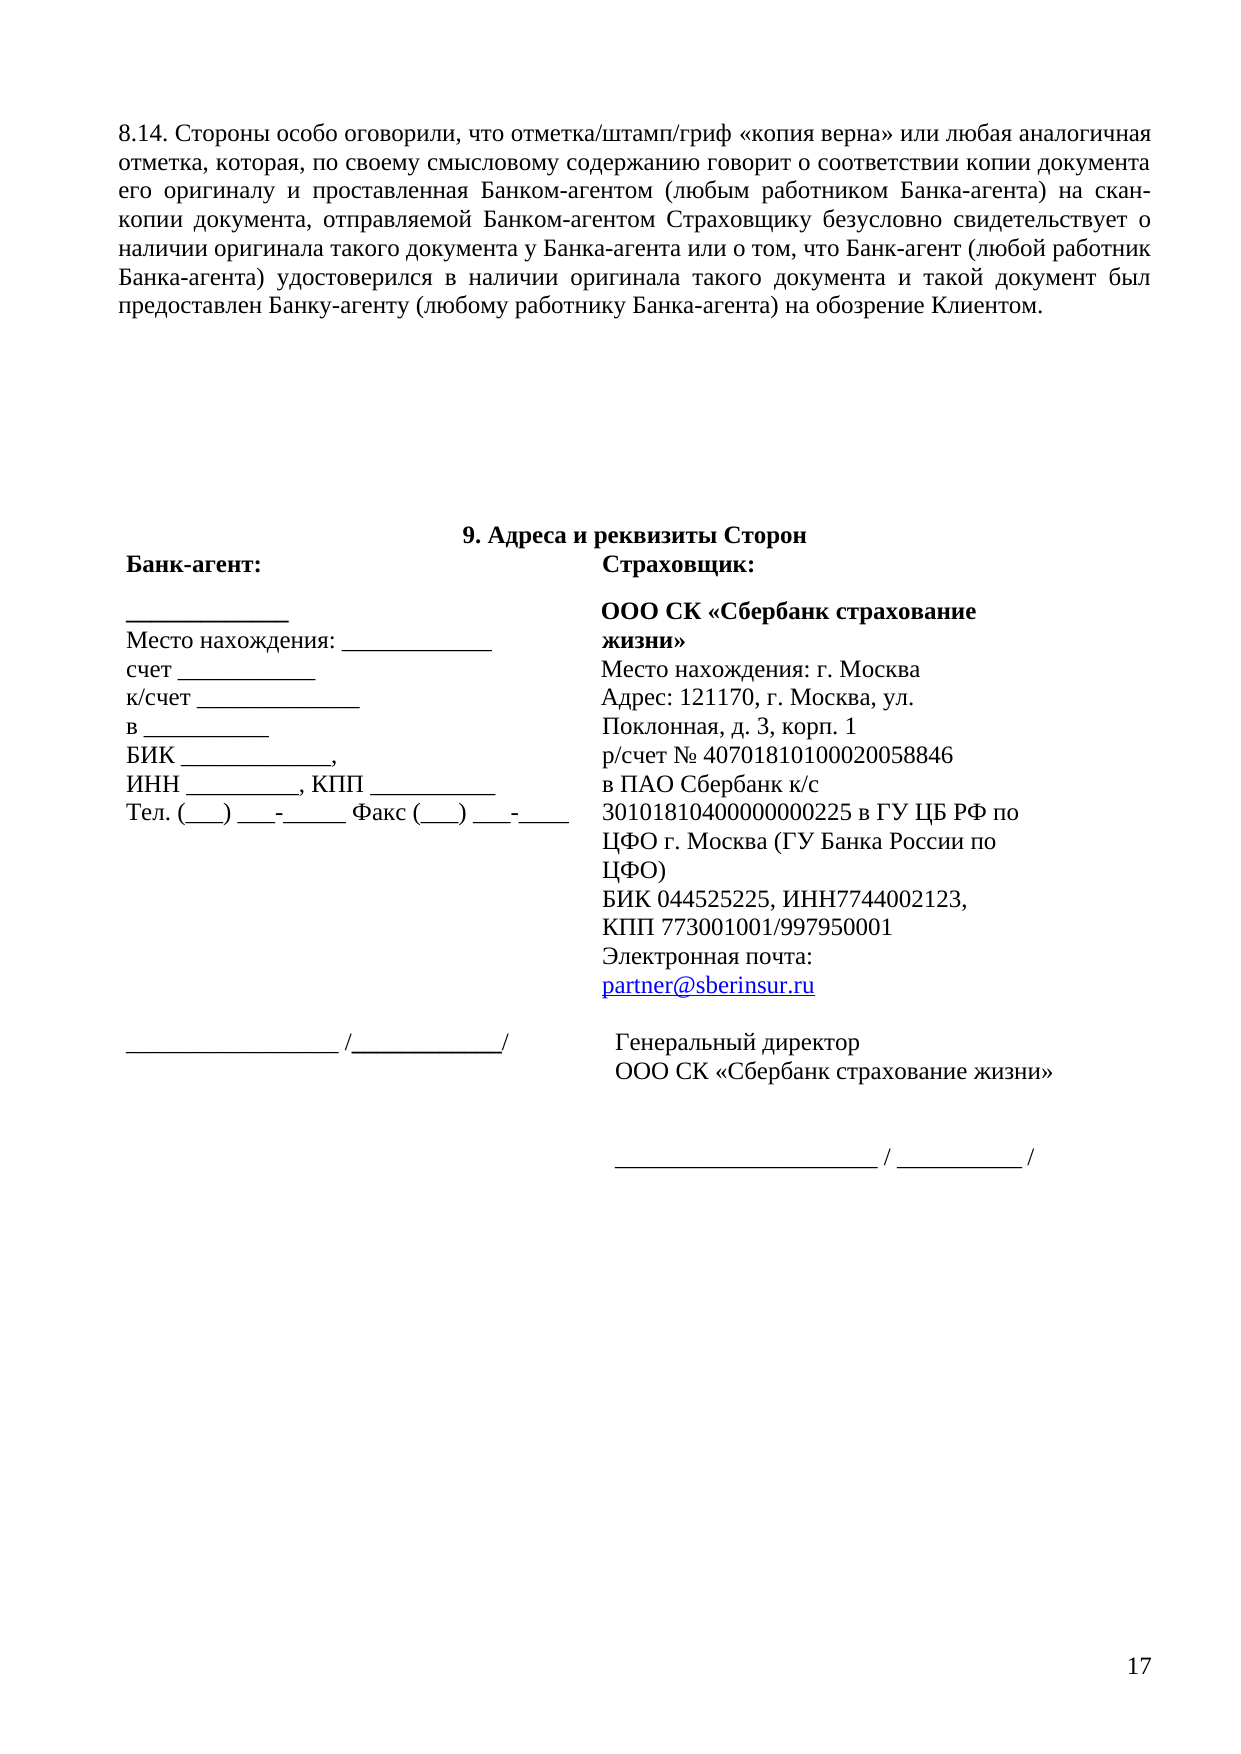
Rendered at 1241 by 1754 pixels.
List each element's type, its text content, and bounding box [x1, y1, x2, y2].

table_header Банк-агент: [115, 549, 591, 596]
table_cell _________________ /____________/ [115, 1028, 604, 1238]
text 9. Адреса и реквизиты Сторон [118, 521, 1152, 549]
table_cell ООО СК «Сбербанк страхование жизни» Место нахождения: г. Москва Адрес: 121170, г. Москва, ул. Поклонная, д. 3, корп. 1 р/счет № 40701810100020058846 в ПАО Сбербанк к/с 30101810400000000225 в ГУ ЦБ РФ по ЦФО г. Москва (ГУ Банка России по ЦФО) БИК 044525225, ИНН7744002123, КПП 773001001/997950001 Электронная почта: partner@sberinsur.ru [591, 596, 1037, 1027]
table_cell _____________ Место нахождения: ____________ счет ___________ к/счет _____________ в __________ БИК ____________, ИНН _________, КПП __________ Тел. (___) ___-_____ Факс (___) ___-____ [115, 596, 591, 1027]
text 8.14. Стороны особо оговорили, что отметка/штамп/гриф «копия верна» или любая аналогичная отметка, которая, по своему смысловому содержанию говорит о соответствии копии документа его оригиналу и проставленная Банком-агентом (любым работником Банка-агента) на скан- копии документа, отправляемой Банком-агентом Страховщику безусловно свидетельствует о наличии оригинала такого документа у Банка-агента или о том, что Банк-агент (любой работник Банка-агента) удостоверился в наличии оригинала такого документа и такой документ был предоставлен Банку-агенту (любому работнику Банка-агента) на обозрение Клиентом. [118, 118, 1152, 319]
table_header Страховщик: [591, 549, 1037, 596]
table_cell Генеральный директор ООО СК «Сбербанк страхование жизни» _____________________ / __________ / [604, 1028, 1152, 1238]
